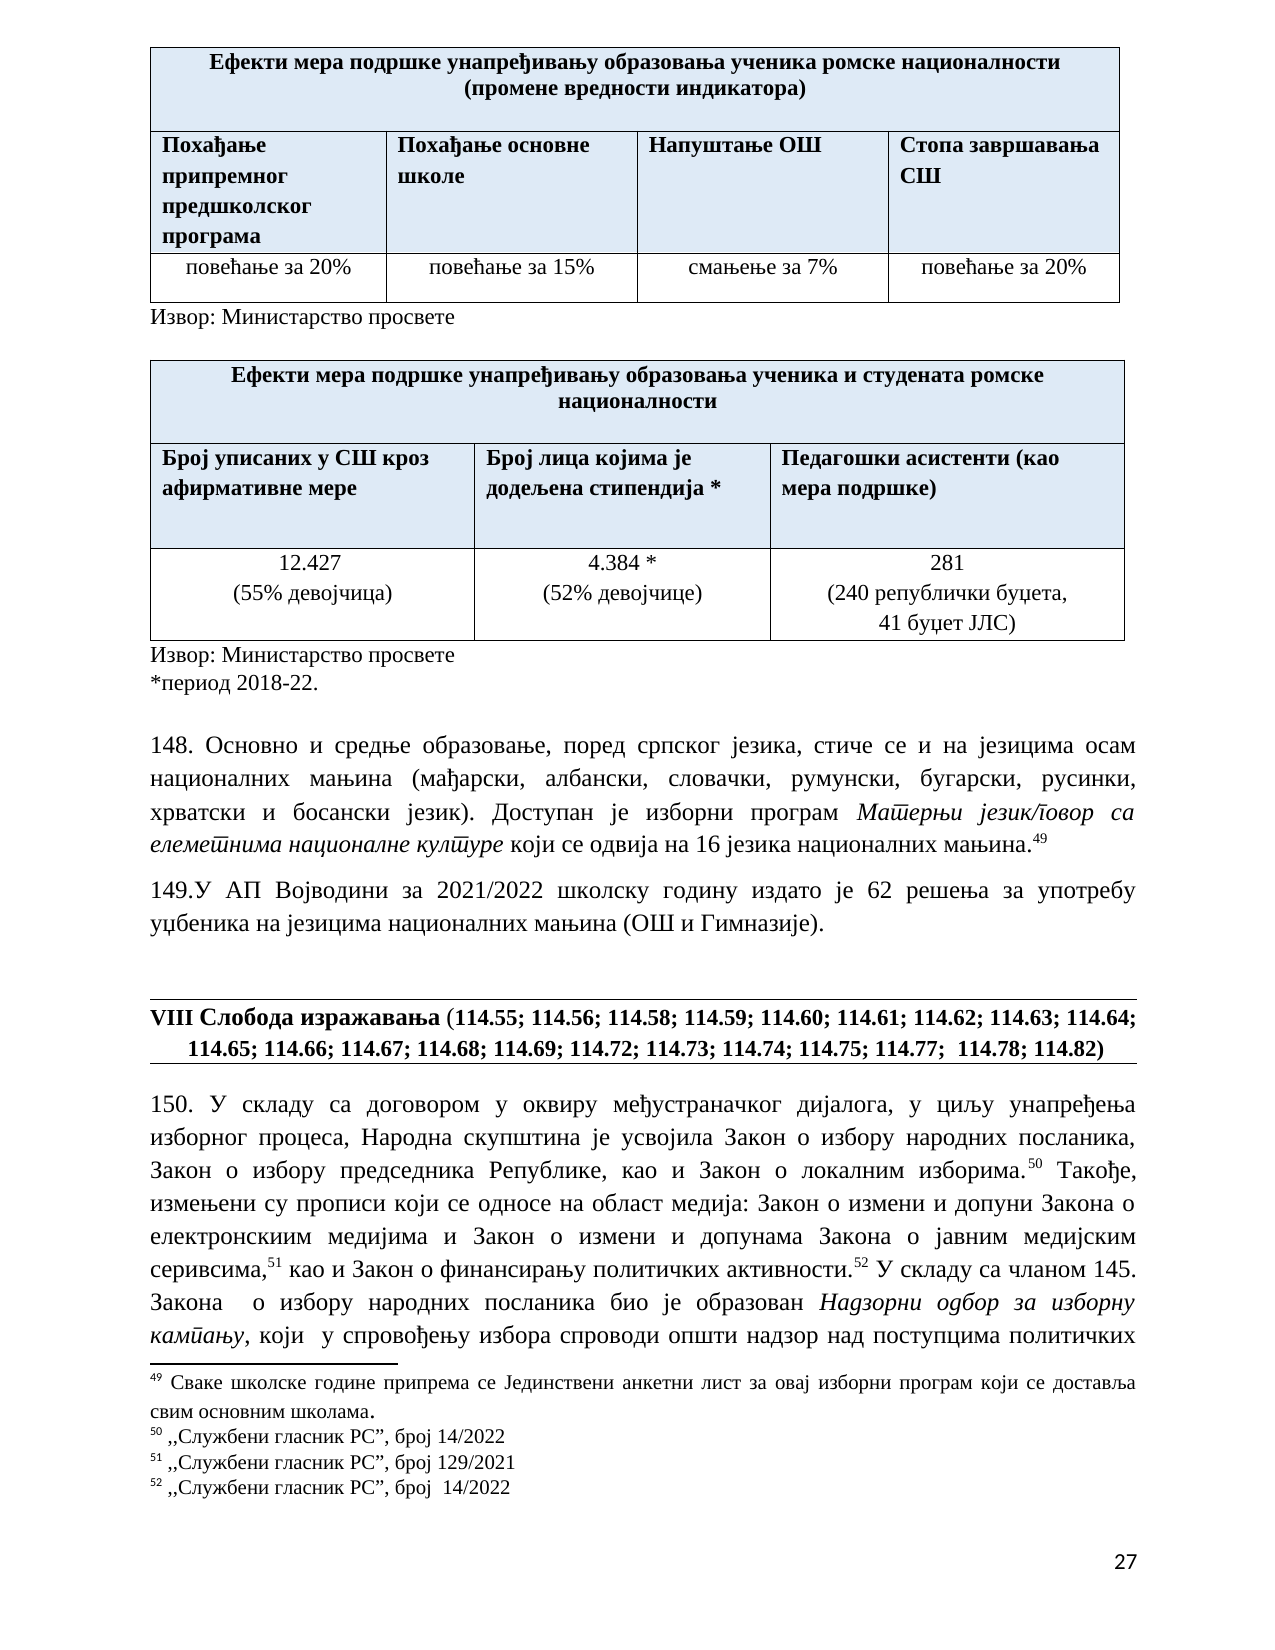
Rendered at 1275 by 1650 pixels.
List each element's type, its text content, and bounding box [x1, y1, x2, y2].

table_cell 12.427 (55% девојчица) [151, 549, 474, 639]
text Извор: Министарство просвете [150, 641, 1137, 667]
table_cell Број лица којима је додељена стипендија * [475, 444, 770, 548]
table_cell Похађање припремног предшколског програма [151, 132, 386, 252]
text *период 2018-22. [150, 669, 1137, 695]
table_cell повећање за 15% [387, 254, 637, 302]
table_cell Напуштање ОШ [638, 132, 888, 252]
table_cell Похађање основне школе [387, 132, 637, 252]
table_cell 4.384 * (52% девојчице) [475, 549, 770, 639]
text 149.У АП Војводини за 2021/2022 школску годину издато је 62 решења за употребу уџбеника на језицима националних мањина (ОШ и Гимназије). [150, 875, 1137, 937]
table_cell Стопа завршавања СШ [889, 132, 1119, 252]
text 148. Основно и средње образовање, поред српског језика, стиче се и на језицима осам националних мањина (мађарски, албански, словачки, румунски, бугарски, русинки, хрватски и босански језик). Доступан је изборни програм Матерњи језик/говор са елеметнима националне културе који се одвија на 16 језика националних мањина. [150, 731, 1137, 858]
text VIII Слобода изражавања (114.55; 114.56; 114.58; 114.59; 114.60; 114.61; 114.62; 114.63; 114.64; 114.65; 114.66; 114.67; 114.68; 114.69; 114.72; 114.73; 114.74; 114.75; 114.77; 114.78; 114.82) [150, 1000, 1137, 1063]
table_cell Педагошки асистенти (као мера подршке) [771, 444, 1124, 548]
table_header Ефекти мера подршке унапређивању образовања ученика и студената ромске националности [151, 361, 1124, 443]
table_cell смањење за 7% [638, 254, 888, 302]
table_cell Број уписаних у СШ кроз афирмативне мере [151, 444, 474, 548]
text Извор: Министарство просвете [150, 303, 1137, 329]
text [150, 1089, 1137, 1349]
table_cell 281 (240 републички буџета, 41 буџет ЈЛС) [771, 549, 1124, 639]
table_header Ефекти мера подршке унапређивању образовања ученика ромске националности (промене вредности индикатора) [151, 48, 1119, 131]
table_cell повећање за 20% [151, 254, 386, 302]
table_cell повећање за 20% [889, 254, 1119, 302]
